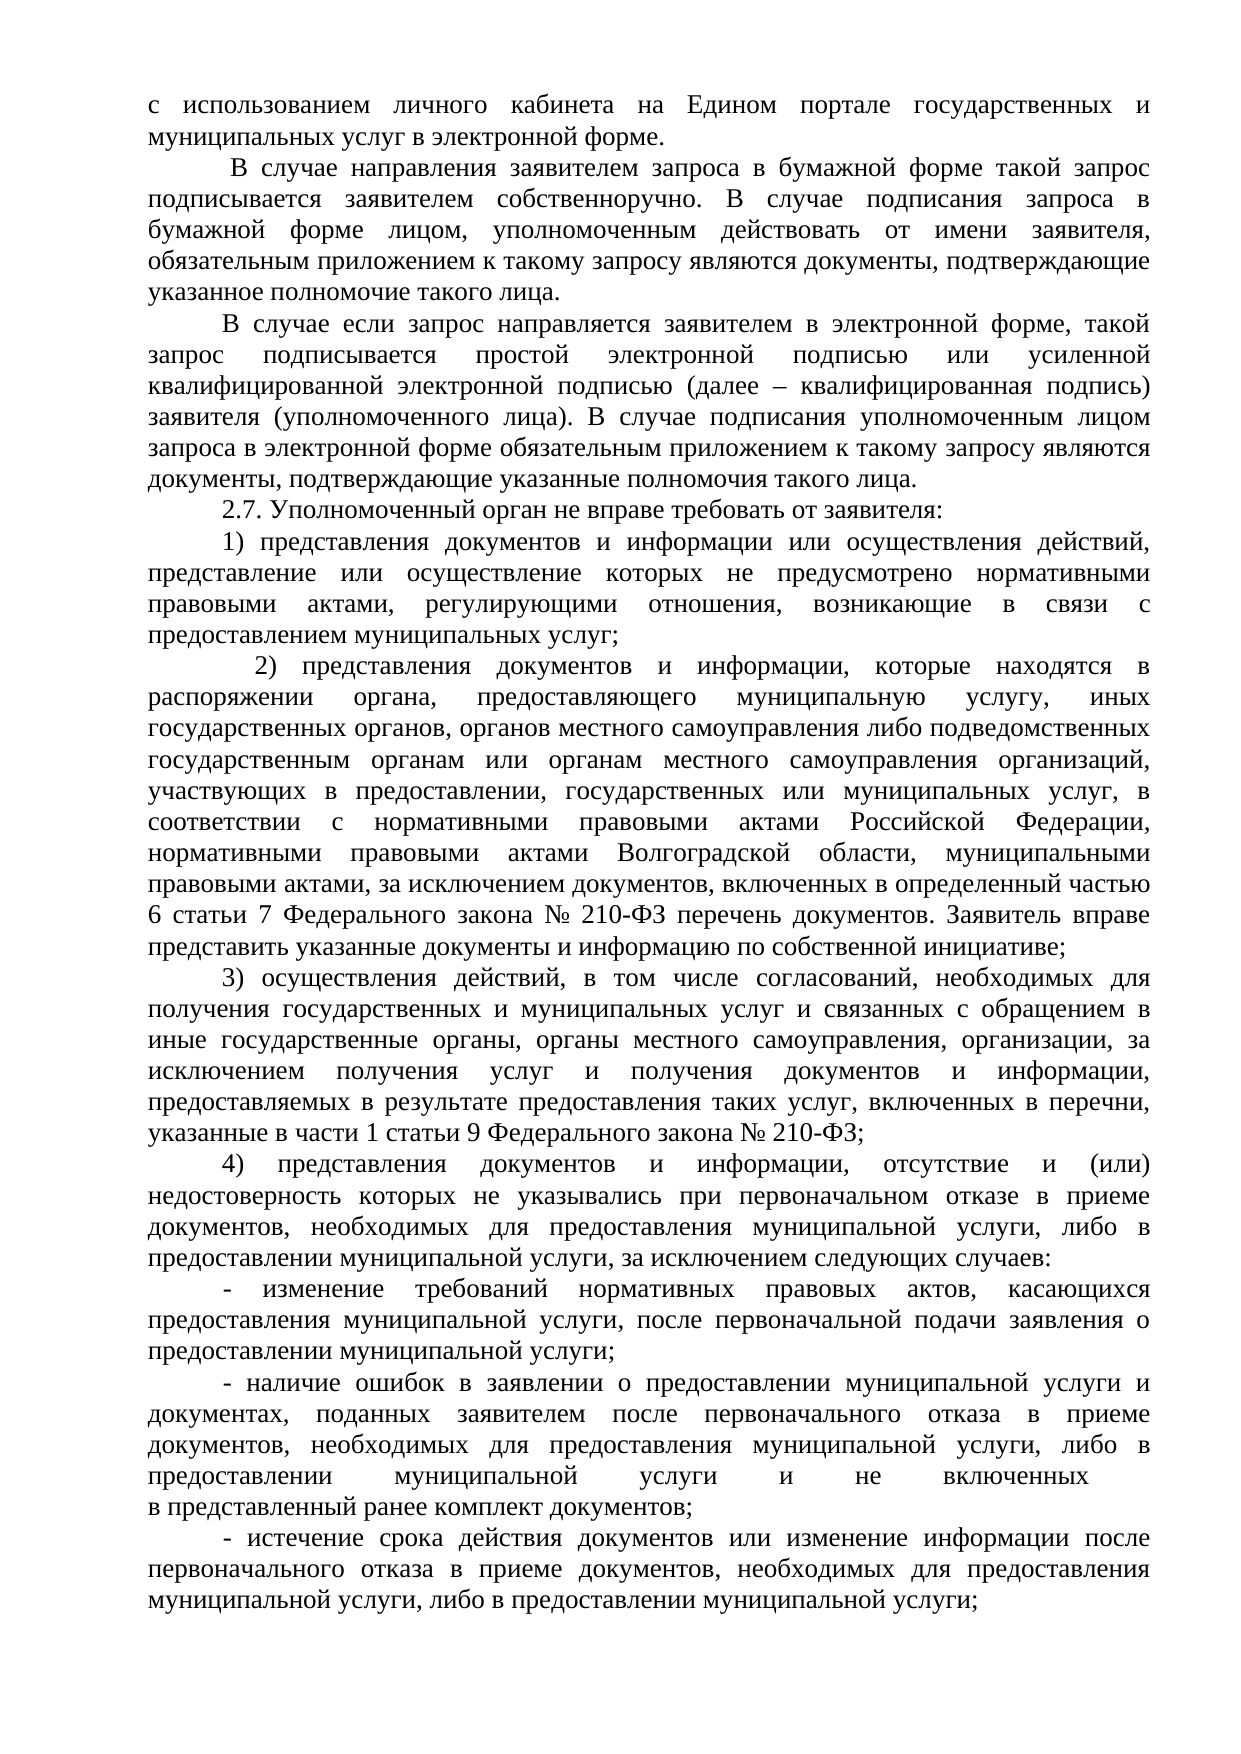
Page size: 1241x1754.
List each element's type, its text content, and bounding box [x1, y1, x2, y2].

text 2) представления документов и информации, которые находятся в распоряжении органа, предоставляющего муниципальную услугу, иных государственных органов, органов местного самоуправления либо подведомственных государственным органам или органам местного самоуправления организаций, участвующих в предоставлении, государственных или муниципальных услуг, в соответствии с нормативными правовыми актами Российской Федерации, нормативными правовыми актами Волгоградской области, муниципальными правовыми актами, за исключением документов, включенных в определенный частью 6 статьи 7 Федерального закона № 210-ФЗ перечень документов. Заявитель вправе представить указанные документы и информацию по собственной инициативе; [148, 649, 1152, 961]
text 2.7. Уполномоченный орган не вправе требовать от заявителя: [148, 493, 1152, 525]
text В случае направления заявителем запроса в бумажной форме такой запрос подписывается заявителем собственноручно. В случае подписания запроса в бумажной форме лицом, уполномоченным действовать от имени заявителя, обязательным приложением к такому запросу являются документы, подтверждающие указанное полномочие такого лица. [148, 151, 1152, 307]
text 4) представления документов и информации, отсутствие и (или) недостоверность которых не указывались при первоначальном отказе в приеме документов, необходимых для предоставления муниципальной услуги, либо в предоставлении муниципальной услуги, за исключением следующих случаев: [148, 1148, 1152, 1272]
text - истечение срока действия документов или изменение информации после первоначального отказа в приеме документов, необходимых для предоставления муниципальной услуги, либо в предоставлении муниципальной услуги; [148, 1521, 1152, 1615]
text - изменение требований нормативных правовых актов, касающихся предоставления муниципальной услуги, после первоначальной подачи заявления о предоставлении муниципальной услуги; [148, 1272, 1152, 1366]
text 1) представления документов и информации или осуществления действий, представление или осуществление которых не предусмотрено нормативными правовыми актами, регулирующими отношения, возникающие в связи с предоставлением муниципальных услуг; [148, 525, 1152, 649]
text 3) осуществления действий, в том числе согласований, необходимых для получения государственных и муниципальных услуг и связанных с обращением в иные государственные органы, органы местного самоуправления, организации, за исключением получения услуг и получения документов и информации, предоставляемых в результате предоставления таких услуг, включенных в перечни, указанные в части 1 статьи 9 Федерального закона № 210-ФЗ; [148, 961, 1152, 1148]
text - наличие ошибок в заявлении о предоставлении муниципальной услуги и документах, поданных заявителем после первоначального отказа в приеме документов, необходимых для предоставления муниципальной услуги, либо в предоставлении муниципальной услуги и не включенных в представленный ранее комплект документов; [148, 1366, 1152, 1521]
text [148, 89, 1152, 151]
text В случае если запрос направляется заявителем в электронной форме, такой запрос подписывается простой электронной подписью или усиленной квалифицированной электронной подписью (далее – квалифицированная подпись) заявителя (уполномоченного лица). В случае подписания уполномоченным лицом запроса в электронной форме обязательным приложением к такому запросу являются документы, подтверждающие указанные полномочия такого лица. [148, 307, 1152, 493]
